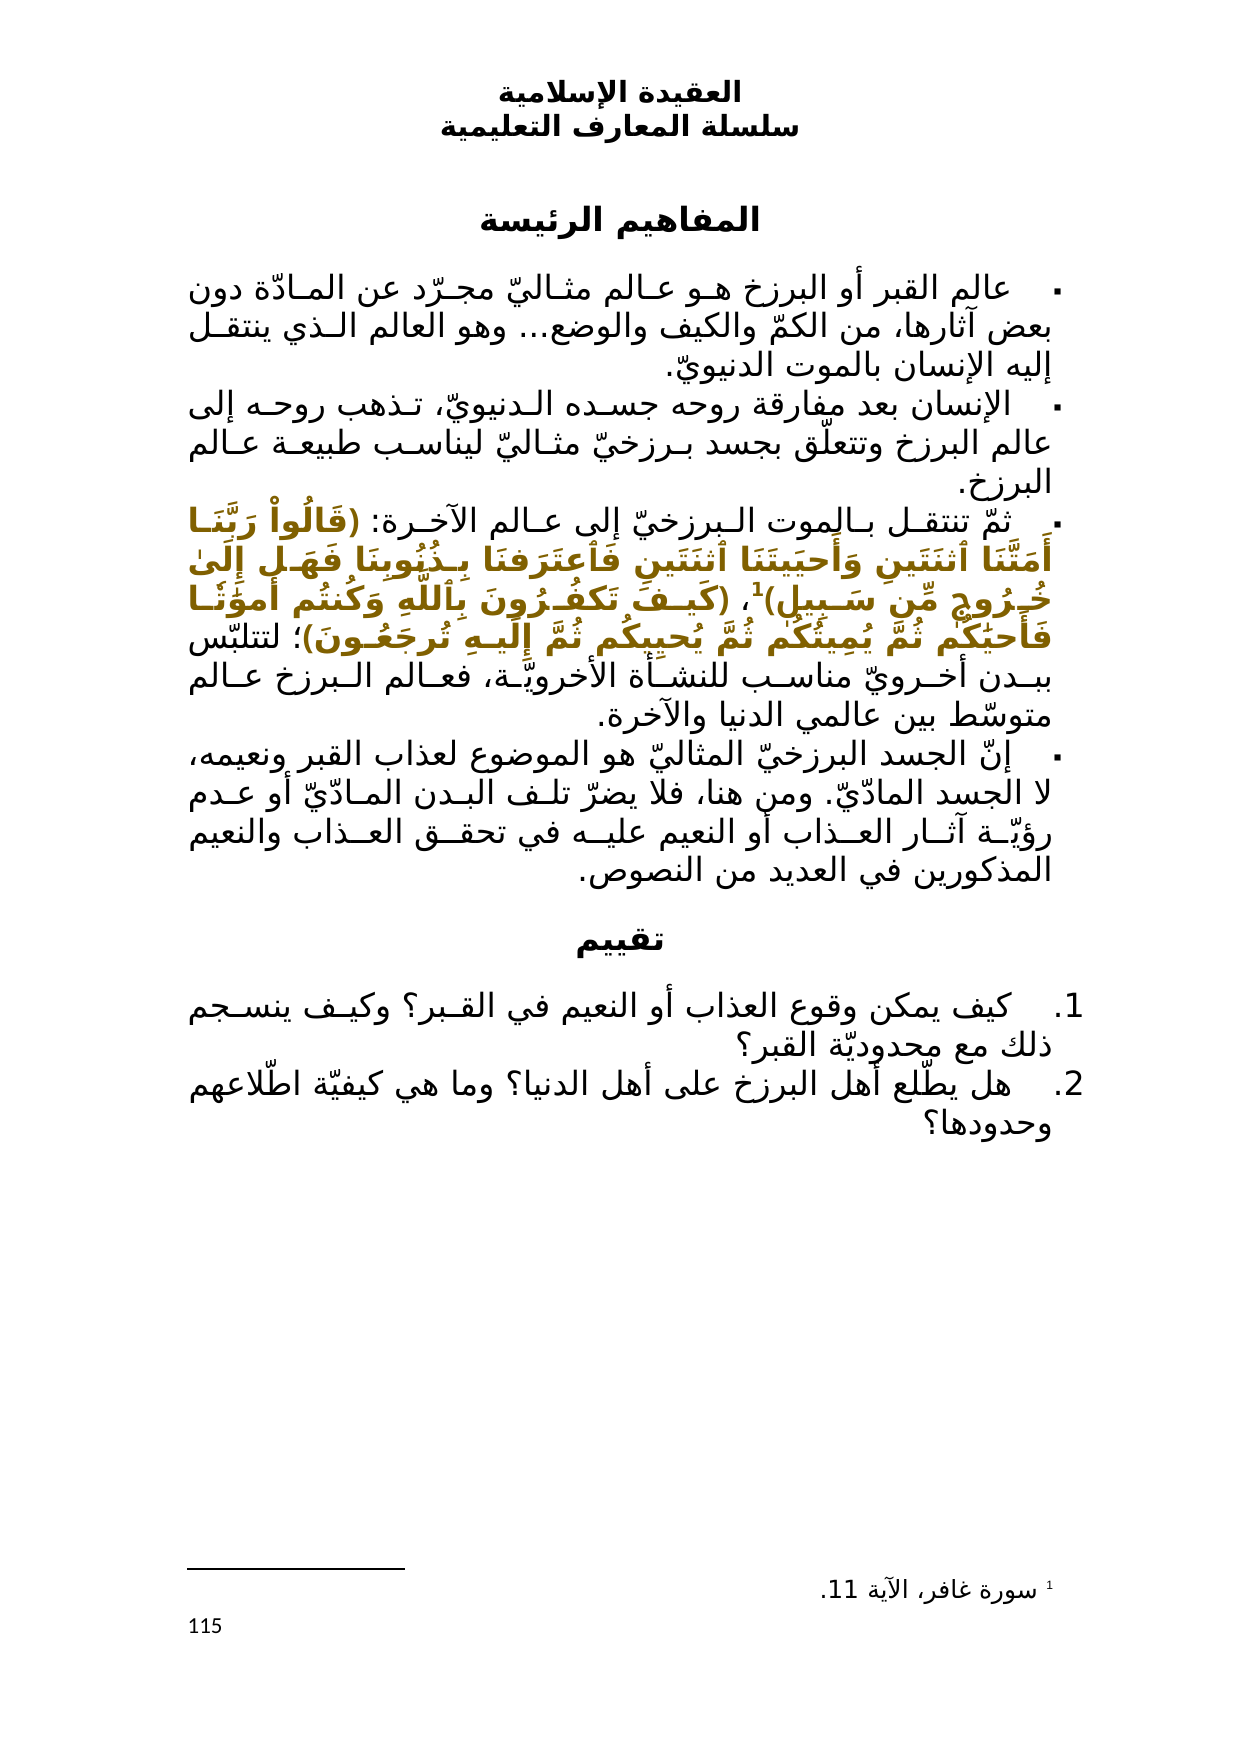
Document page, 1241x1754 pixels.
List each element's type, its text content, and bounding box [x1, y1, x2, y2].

list كيف يمكن وقوع العذاب أو النعيم في القبر؟ وكيف ينسجم ذلك مع محدوديّة القبر؟ [187, 987, 1053, 1065]
list ثمّ تنتقل بالموت البرزخيّ إلى عالم الآخرة: ﴿قَالُواْ رَبَّنَا أَمَتَّنَا ٱثنَتَينِ وَأَحيَيتَنَا ٱثنَتَينِ فَٱعتَرَفنَا بِذُنُوبِنَا فَهَل إِلَىٰ خُرُوجٖ مِّن سَبِيلٖ﴾، ﴿كَيفَ تَكفُرُونَ بِٱللَّهِ وَكُنتُم أَموَٰتٗا فَأَحيَٰكُم ثُمَّ يُمِيتُكُم ثُمَّ يُحيِيكُم ثُمَّ إِلَيهِ تُرجَعُونَ﴾؛ لتتلبّس ببدن أخرويّ مناسب للنشأة الأخرويّة، فعالم البرزخ عالم متوسّط بين عالمي الدنيا والآخرة. [187, 501, 1053, 734]
list عالم القبر أو البرزخ هو عالم مثاليّ مجرّد عن المادّة دون بعض آثارها، من الكمّ والكيف والوضع... وهو العالم الذي ينتقل إليه الإنسان بالموت الدنيويّ. [187, 268, 1053, 385]
text المفاهيم الرئيسة [187, 200, 1053, 239]
list إنّ الجسد البرزخيّ المثاليّ هو الموضوع لعذاب القبر ونعيمه، لا الجسد المادّيّ. ومن هنا، فلا يضرّ تلف البدن المادّيّ أو عدم رؤيّة آثار العذاب أو النعيم عليه في تحقق العذاب والنعيم المذكورين في العديد من النصوص. [187, 734, 1053, 890]
list الإنسان بعد مفارقة روحه جسده الدنيويّ، تذهب روحه إلى عالم البرزخ وتتعلّق بجسد برزخيّ مثاليّ ليناسب طبيعة عالم البرزخ. [187, 385, 1053, 501]
text تقييم [187, 919, 1053, 958]
list هل يطّلع أهل البرزخ على أهل الدنيا؟ وما هي كيفيّة اطّلاعهم وحدودها؟ [187, 1065, 1053, 1142]
